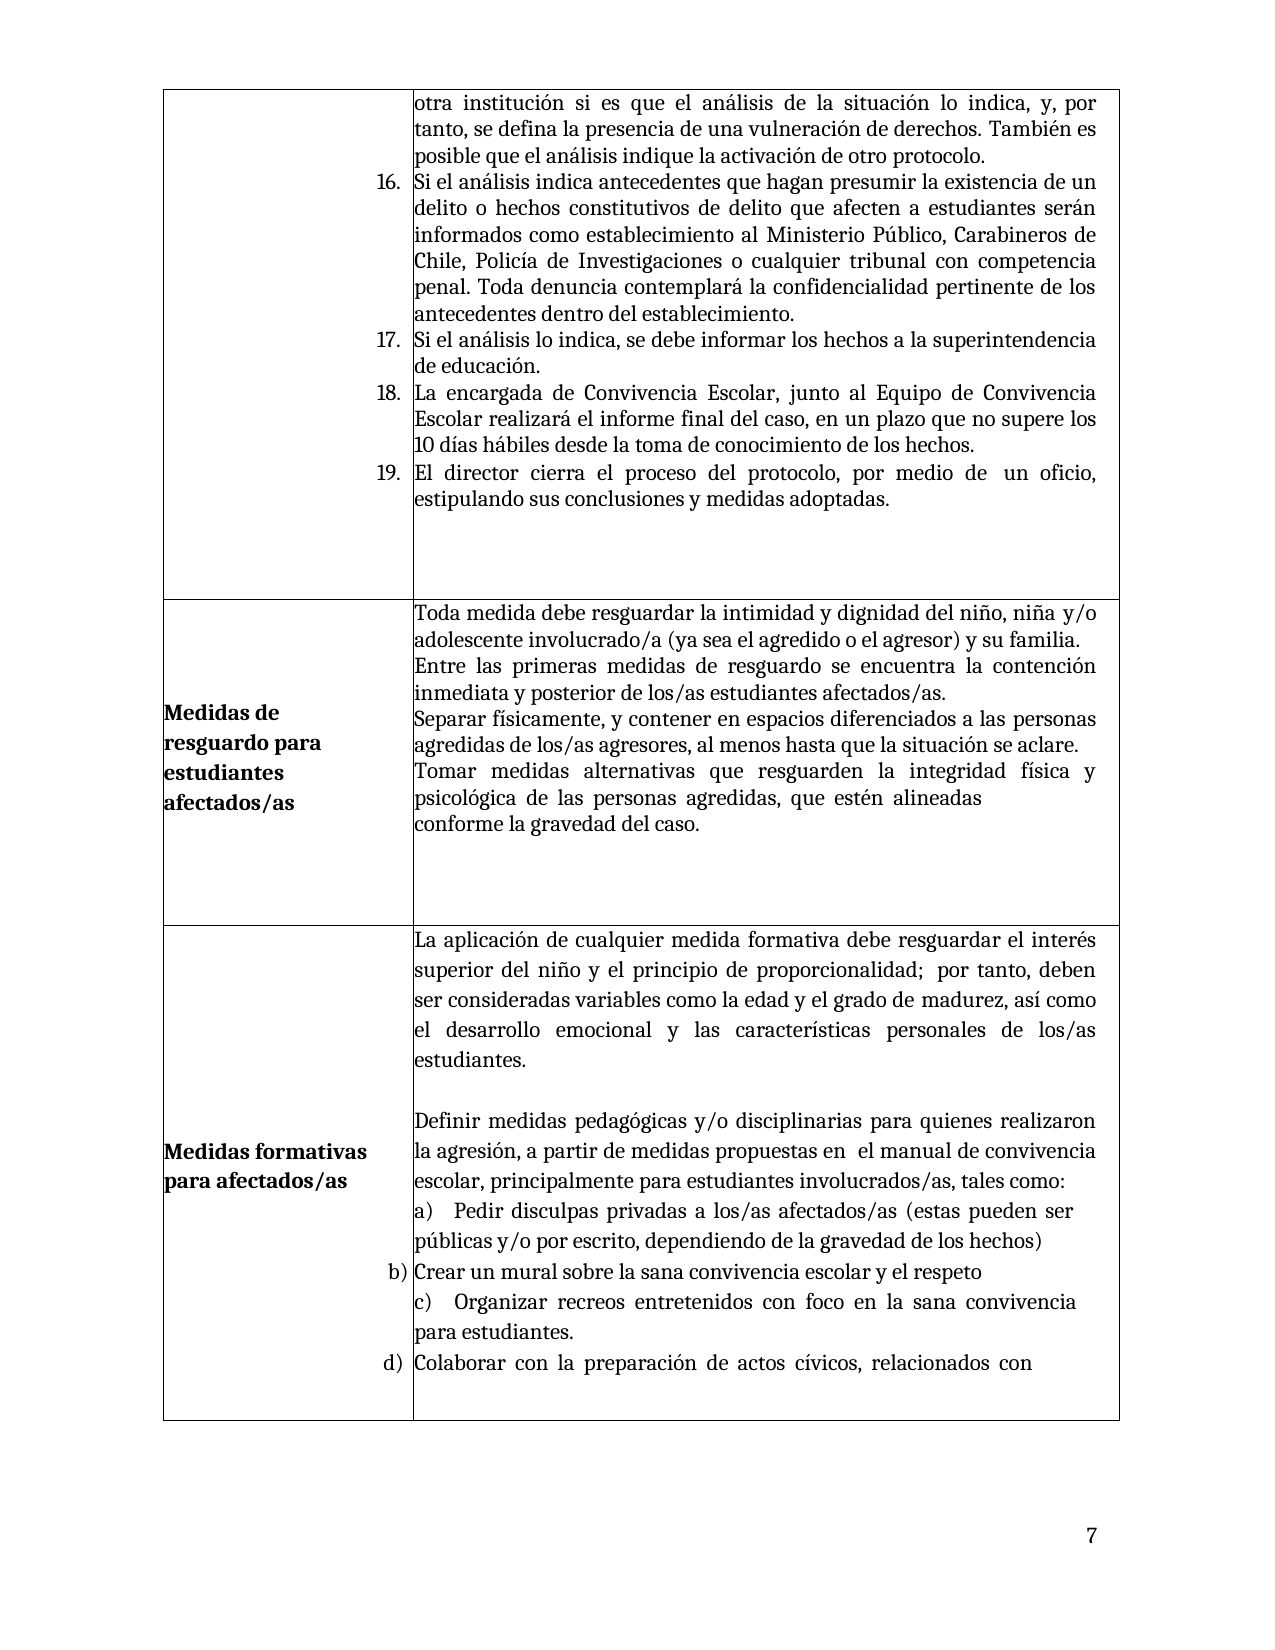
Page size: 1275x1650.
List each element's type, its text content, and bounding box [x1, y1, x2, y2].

table_cell Toda medida debe resguardar la intimidad y dignidad del niño, niña y/o adolescente involucrado/a (ya sea el agredido o el agresor) y su familia. Entre las primeras medidas de resguardo se encuentra la contención inmediata y posterior de los/as estudiantes afectados/as. Separar físicamente, y contener en espacios diferenciados a las personas agredidas de los/as agresores, al menos hasta que la situación se aclare. Tomar medidas alternativas que resguarden la integridad física y psicológica de las personas agredidas, que estén alineadas conforme la gravedad del caso. [414, 600, 1119, 925]
table_cell Medidas de resguardo para estudiantes afectados/as [164, 600, 413, 925]
table_cell La aplicación de cualquier medida formativa debe resguardar el interés superior del niño y el principio de proporcionalidad; por tanto, deben ser consideradas variables como la edad y el grado de madurez, así como el desarrollo emocional y las características personales de los/as estudiantes. Definir medidas pedagógicas y/o disciplinarias para quienes realizaron la agresión, a partir de medidas propuestas en el manual de convivencia escolar, principalmente para estudiantes involucrados/as, tales como: Pedir disculpas privadas a los/as afectados/as (estas pueden ser públicas y/o por escrito, dependiendo de la gravedad de los hechos) Crear un mural sobre la sana convivencia escolar y el respeto Organizar recreos entretenidos con foco en la sana convivencia para estudiantes. Colaborar con la preparación de actos cívicos, relacionados con [414, 926, 1119, 1420]
table_header [164, 90, 413, 599]
table_cell Medidas formativas para afectados/as [164, 926, 413, 1420]
table_header otra institución si es que el análisis de la situación lo indica, y, por tanto, se defina la presencia de una vulneración de derechos. También es posible que el análisis indique la activación de otro protocolo. Si el análisis indica antecedentes que hagan presumir la existencia de un delito o hechos constitutivos de delito que afecten a estudiantes serán informados como establecimiento al Ministerio Público, Carabineros de Chile, Policía de Investigaciones o cualquier tribunal con competencia penal. Toda denuncia contemplará la confidencialidad pertinente de los antecedentes dentro del establecimiento. Si el análisis lo indica, se debe informar los hechos a la superintendencia de educación. La encargada de Convivencia Escolar, junto al Equipo de Convivencia Escolar realizará el informe final del caso, en un plazo que no supere los 10 días hábiles desde la toma de conocimiento de los hechos. El director cierra el proceso del protocolo, por medio de un oficio, estipulando sus conclusiones y medidas adoptadas. [414, 90, 1119, 599]
